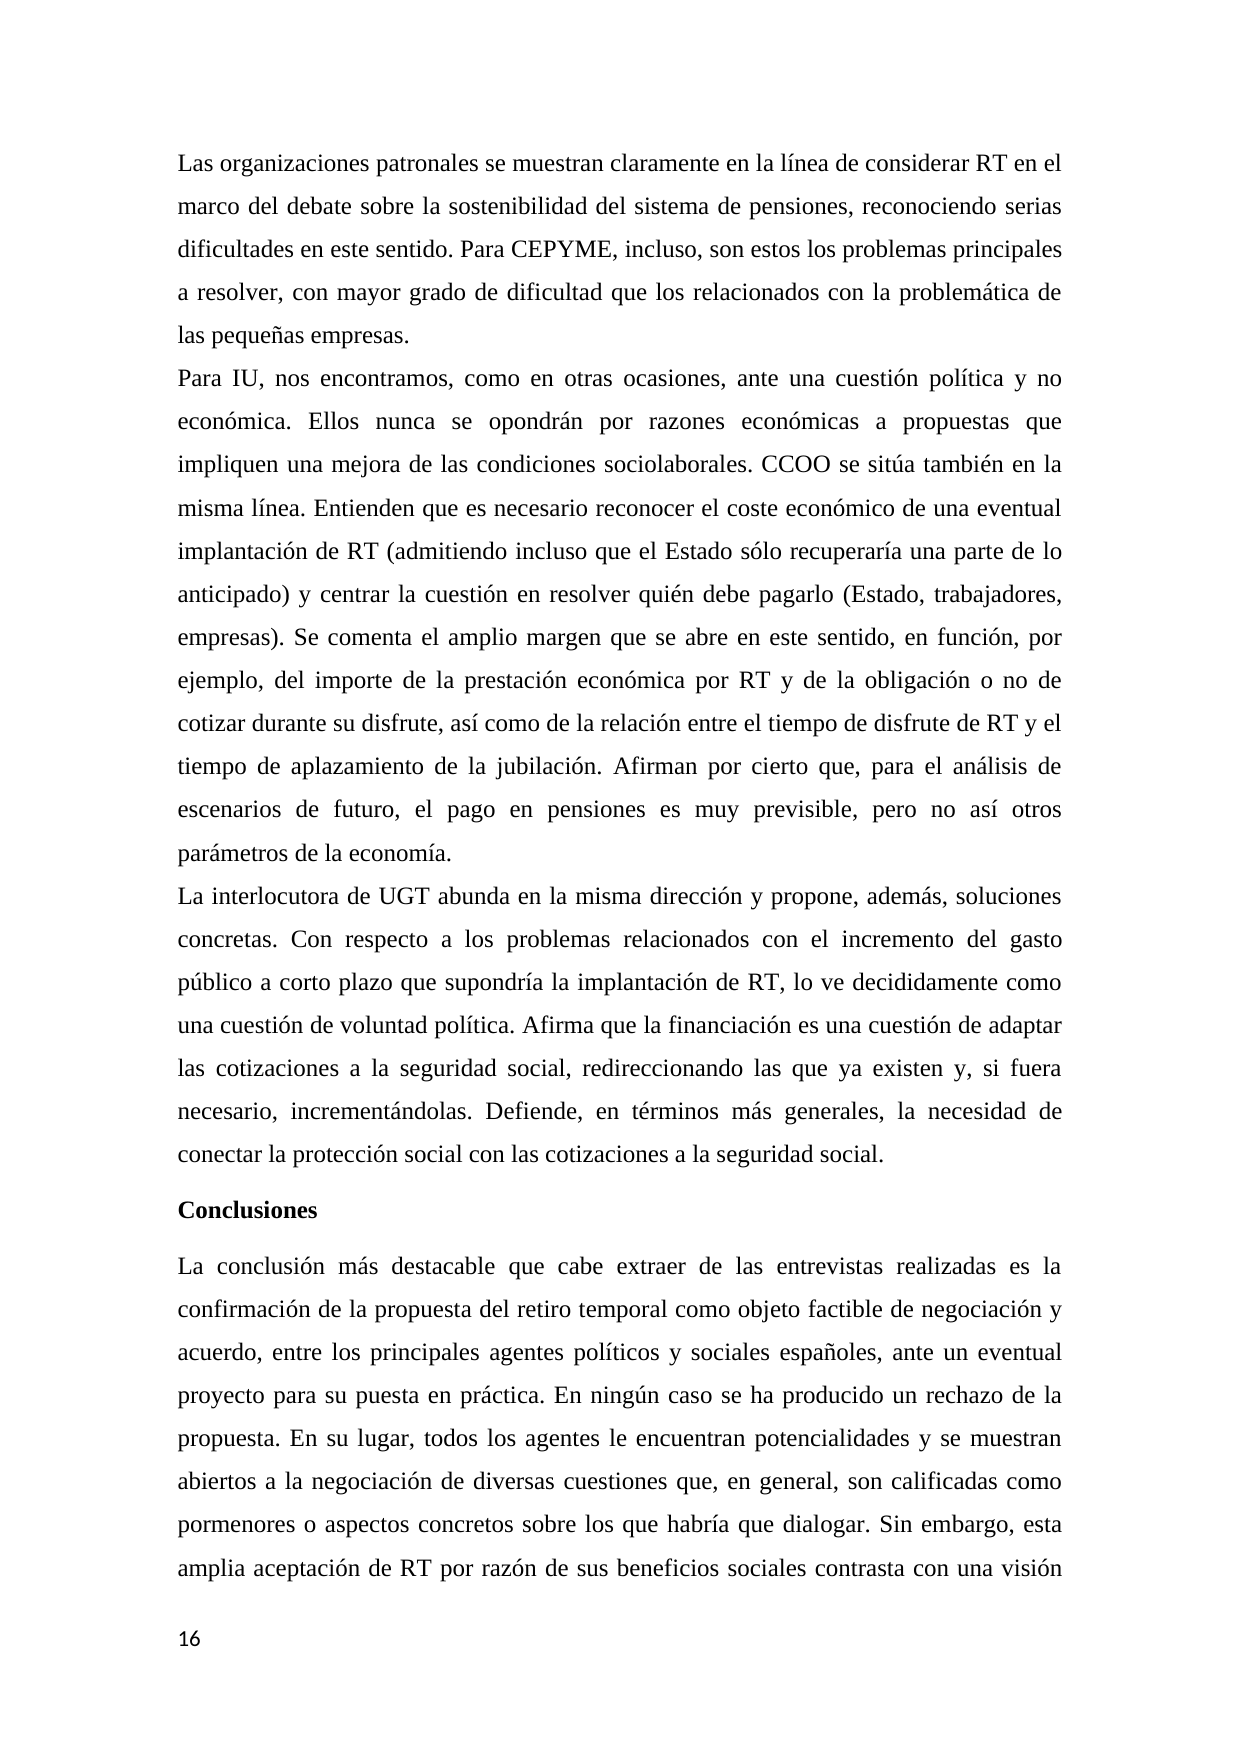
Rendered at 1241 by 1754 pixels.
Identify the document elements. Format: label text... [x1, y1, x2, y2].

text Las organizaciones patronales se muestran claramente en la línea de considerar RT en el marco del debate sobre la sostenibilidad del sistema de pensiones, reconociendo serias dificultades en este sentido. Para CEPYME, incluso, son estos los problemas principales a resolver, con mayor grado de dificultad que los relacionados con la problemática de las pequeñas empresas. [177, 148, 1063, 349]
text Para IU, nos encontramos, como en otras ocasiones, ante una cuestión política y no económica. Ellos nunca se opondrán por razones económicas a propuestas que impliquen una mejora de las condiciones sociolaborales. CCOO se sitúa también en la misma línea. Entienden que es necesario reconocer el coste económico de una eventual implantación de RT (admitiendo incluso que el Estado sólo recuperaría una parte de lo anticipado) y centrar la cuestión en resolver quién debe pagarlo (Estado, trabajadores, empresas). Se comenta el amplio margen que se abre en este sentido, en función, por ejemplo, del importe de la prestación económica por RT y de la obligación o no de cotizar durante su disfrute, así como de la relación entre el tiempo de disfrute de RT y el tiempo de aplazamiento de la jubilación. Afirman por cierto que, para el análisis de escenarios de futuro, el pago en pensiones es muy previsible, pero no así otros parámetros de la economía. [177, 363, 1063, 866]
text Conclusiones [177, 1195, 1063, 1224]
text La interlocutora de UGT abunda en la misma dirección y propone, además, soluciones concretas. Con respecto a los problemas relacionados con el incremento del gasto público a corto plazo que supondría la implantación de RT, lo ve decididamente como una cuestión de voluntad política. Afirma que la financiación es una cuestión de adaptar las cotizaciones a la seguridad social, redireccionando las que ya existen y, si fuera necesario, incrementándolas. Defiende, en términos más generales, la necesidad de conectar la protección social con las cotizaciones a la seguridad social. [177, 881, 1063, 1168]
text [177, 1251, 1063, 1581]
